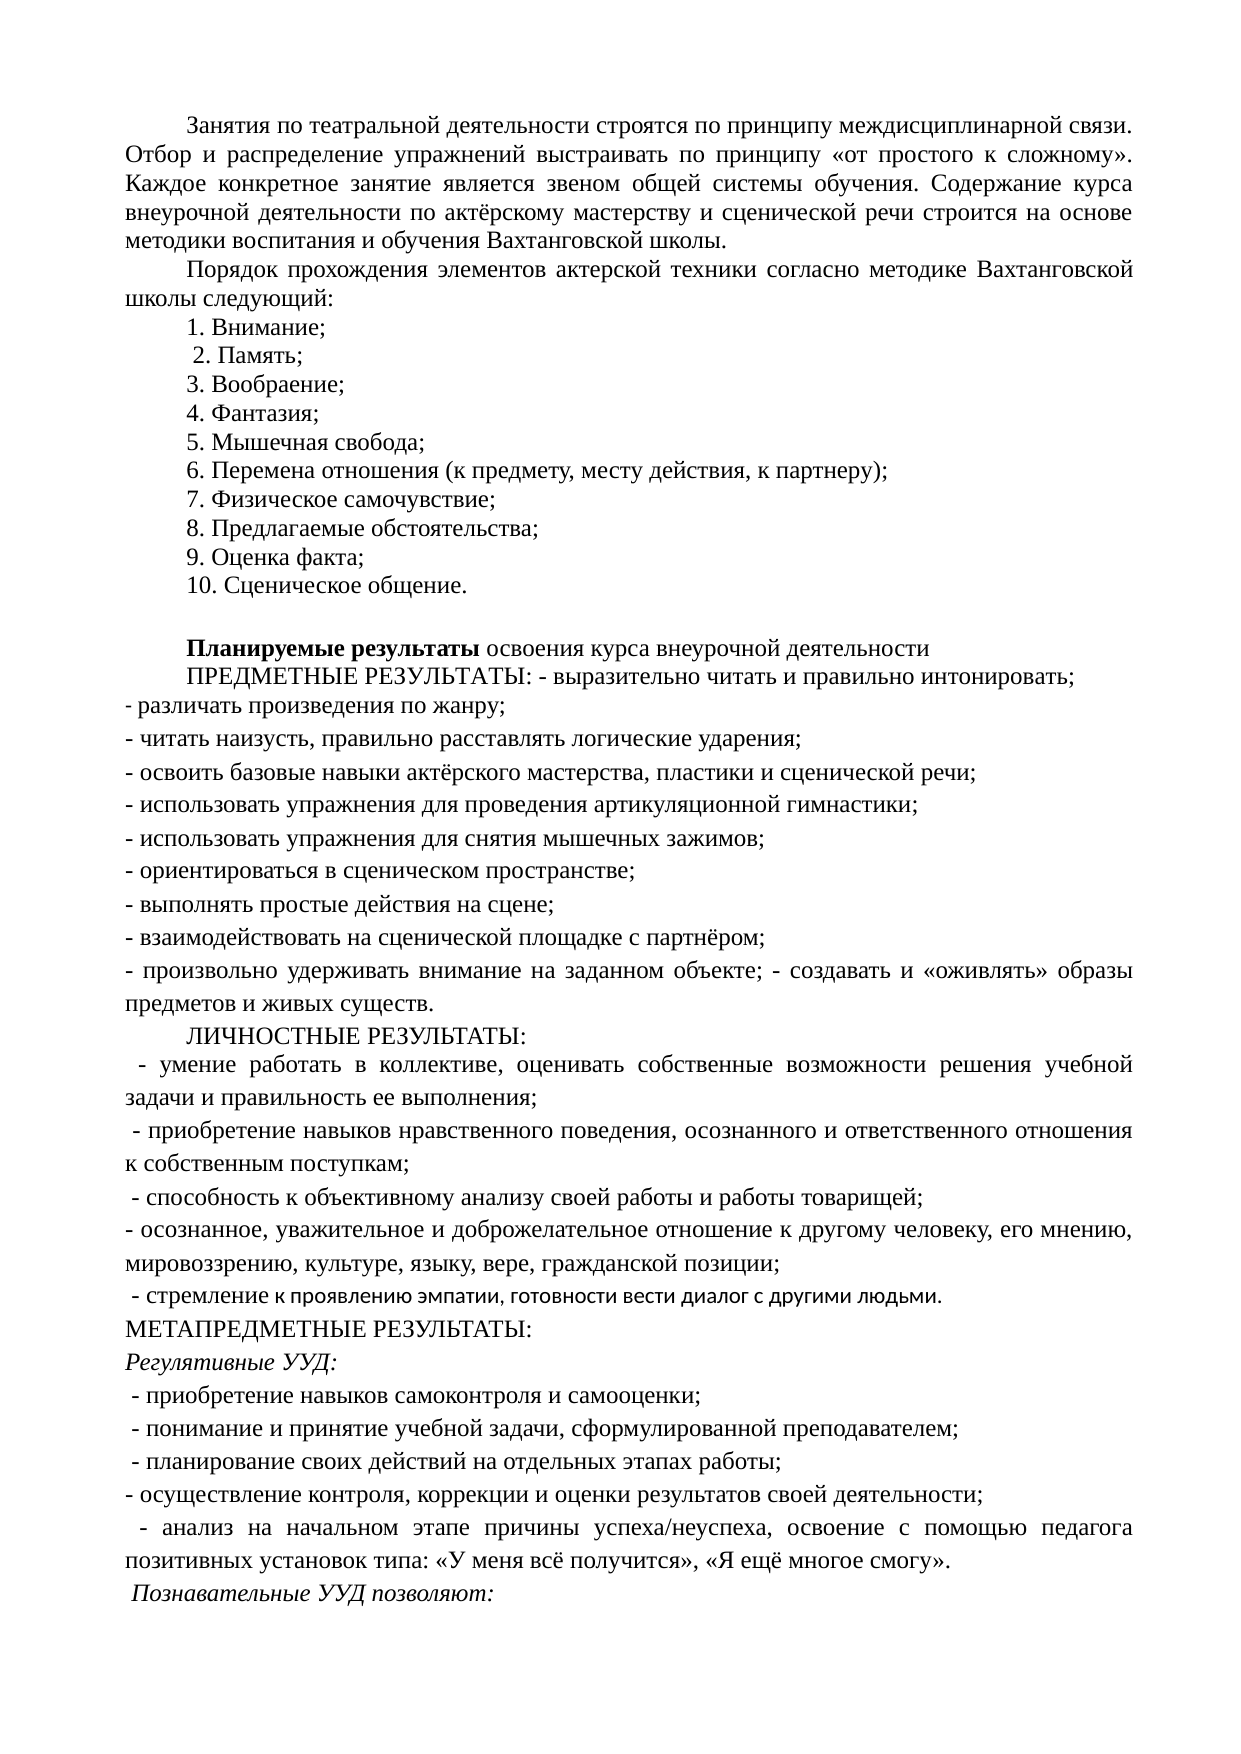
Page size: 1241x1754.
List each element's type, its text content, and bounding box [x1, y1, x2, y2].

text ЛИЧНОСТНЫЕ РЕЗУЛЬТАТЫ: [125, 1021, 1134, 1049]
text - осуществление контроля, коррекции и оценки результатов своей деятельности; [125, 1479, 1134, 1508]
text 6. Перемена отношения (к предмету, месту действия, к партнеру); [125, 455, 1134, 484]
text Планируемые результаты освоения курса внеурочной деятельности [125, 633, 1134, 661]
text - стремление к проявлению эмпатии, готовности вести диалог с другими людьми. [125, 1281, 1134, 1310]
text - читать наизусть, правильно расставлять логические ударения; [125, 723, 1134, 752]
text - взаимодействовать на сценической площадке с партнёром; [125, 922, 1134, 950]
text - анализ на начальном этапе причины успеха/неуспеха, освоение с помощью педагога позитивных установок типа: «У меня всё получится», «Я ещё многое смогу». [125, 1512, 1134, 1574]
text - приобретение навыков самоконтроля и самооценки; [125, 1380, 1134, 1409]
text - способность к объективному анализу своей работы и работы товарищей; [125, 1182, 1134, 1210]
text - произвольно удерживать внимание на заданном объекте; - создавать и «оживлять» образы предметов и живых существ. [125, 955, 1134, 1016]
text Регулятивные УУД: [125, 1347, 1134, 1376]
text МЕТАПРЕДМЕТНЫЕ РЕЗУЛЬТАТЫ: [125, 1314, 1134, 1343]
text - осознанное, уважительное и доброжелательное отношение к другому человеку, его мнению, мировоззрению, культуре, языку, вере, гражданской позиции; [125, 1214, 1134, 1276]
text - планирование своих действий на отдельных этапах работы; [125, 1446, 1134, 1475]
text 3. Вообраение; [125, 369, 1134, 398]
text - ориентироваться в сценическом пространстве; [125, 856, 1134, 884]
text - использовать упражнения для снятия мышечных зажимов; [125, 823, 1134, 851]
text - умение работать в коллективе, оценивать собственные возможности решения учебной задачи и правильность ее выполнения; [125, 1049, 1134, 1111]
text Порядок прохождения элементов актерской техники согласно методике Вахтанговской школы следующий: [125, 254, 1134, 312]
text 10. Сценическое общение. [125, 570, 1134, 599]
text ПРЕДМЕТНЫЕ РЕЗУЛЬТАТЫ: - выразительно читать и правильно интонировать; [125, 661, 1134, 690]
text - приобретение навыков нравственного поведения, осознанного и ответственного отношения к собственным поступкам; [125, 1116, 1134, 1177]
text - выполнять простые действия на сцене; [125, 889, 1134, 917]
text - использовать упражнения для проведения артикуляционной гимнастики; [125, 789, 1134, 818]
text - различать произведения по жанру; [125, 690, 1134, 719]
text - понимание и принятие учебной задачи, сформулированной преподавателем; [125, 1413, 1134, 1442]
text 1. Внимание; [125, 312, 1134, 340]
text - освоить базовые навыки актёрского мастерства, пластики и сценической речи; [125, 757, 1134, 785]
text 7. Физическое самочувствие; [125, 484, 1134, 513]
text Познавательные УУД позволяют: [125, 1578, 1134, 1607]
text 4. Фантазия; [125, 398, 1134, 427]
text 9. Оценка факта; [125, 542, 1134, 570]
text 2. Память; [125, 340, 1134, 369]
text Занятия по театральной деятельности строятся по принципу междисциплинарной связи. Отбор и распределение упражнений выстраивать по принципу «от простого к сложному». Каждое конкретное занятие является звеном общей системы обучения. Содержание курса внеурочной деятельности по актёрскому мастерству и сценической речи строится на основе методики воспитания и обучения Вахтанговской школы. [125, 110, 1134, 254]
text 5. Мышечная свобода; [125, 427, 1134, 455]
text 8. Предлагаемые обстоятельства; [125, 513, 1134, 542]
